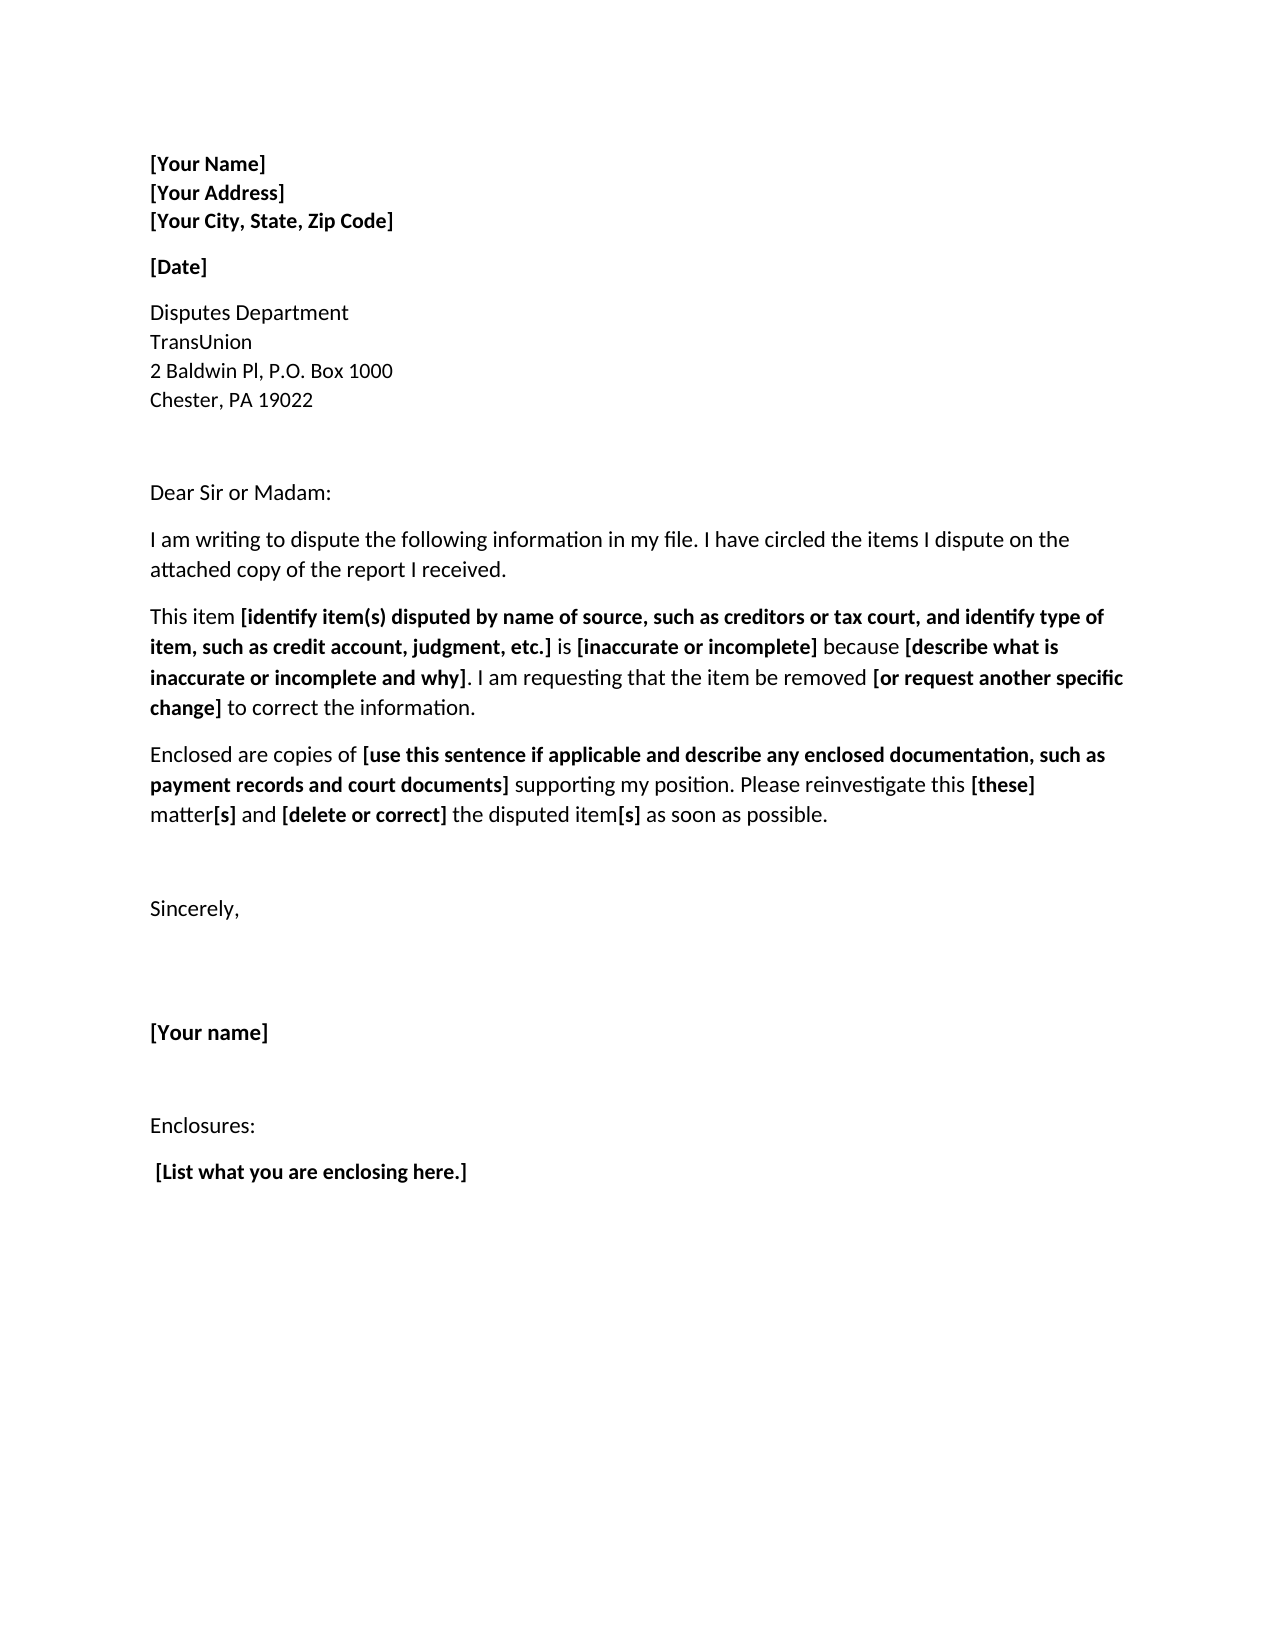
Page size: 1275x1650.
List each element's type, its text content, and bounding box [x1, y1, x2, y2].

text Disputes Department TransUnion 2 Baldwin Pl, P.O. Box 1000 Chester, PA 19022 [150, 298, 1125, 413]
text [List what you are enclosing here.] [150, 1158, 1125, 1185]
text Enclosures: [150, 1112, 1125, 1139]
text Dear Sir or Madam: [150, 478, 1125, 506]
text Sincerely, [150, 894, 1125, 952]
text [Date] [150, 253, 1125, 279]
text This item [identify item(s) disputed by name of source, such as creditors or tax court, and identify type of item, such as credit account, judgment, etc.] is [inaccurate or incomplete] because [describe what is inaccurate or incomplete and why]. I am requesting that the item be removed [or request another specific change] to correct the information. [150, 602, 1125, 721]
text I am writing to dispute the following information in my file. I have circled the items I dispute on the attached copy of the report I received. [150, 525, 1125, 583]
text [Your Name] [Your Address] [Your City, State, Zip Code] [150, 150, 1125, 234]
text [Your name] [150, 1018, 1125, 1046]
text Enclosed are copies of [use this sentence if applicable and describe any enclosed documentation, such as payment records and court documents] supporting my position. Please reinvestigate this [these] matter[s] and [delete or correct] the disputed item[s] as soon as possible. [150, 740, 1125, 828]
